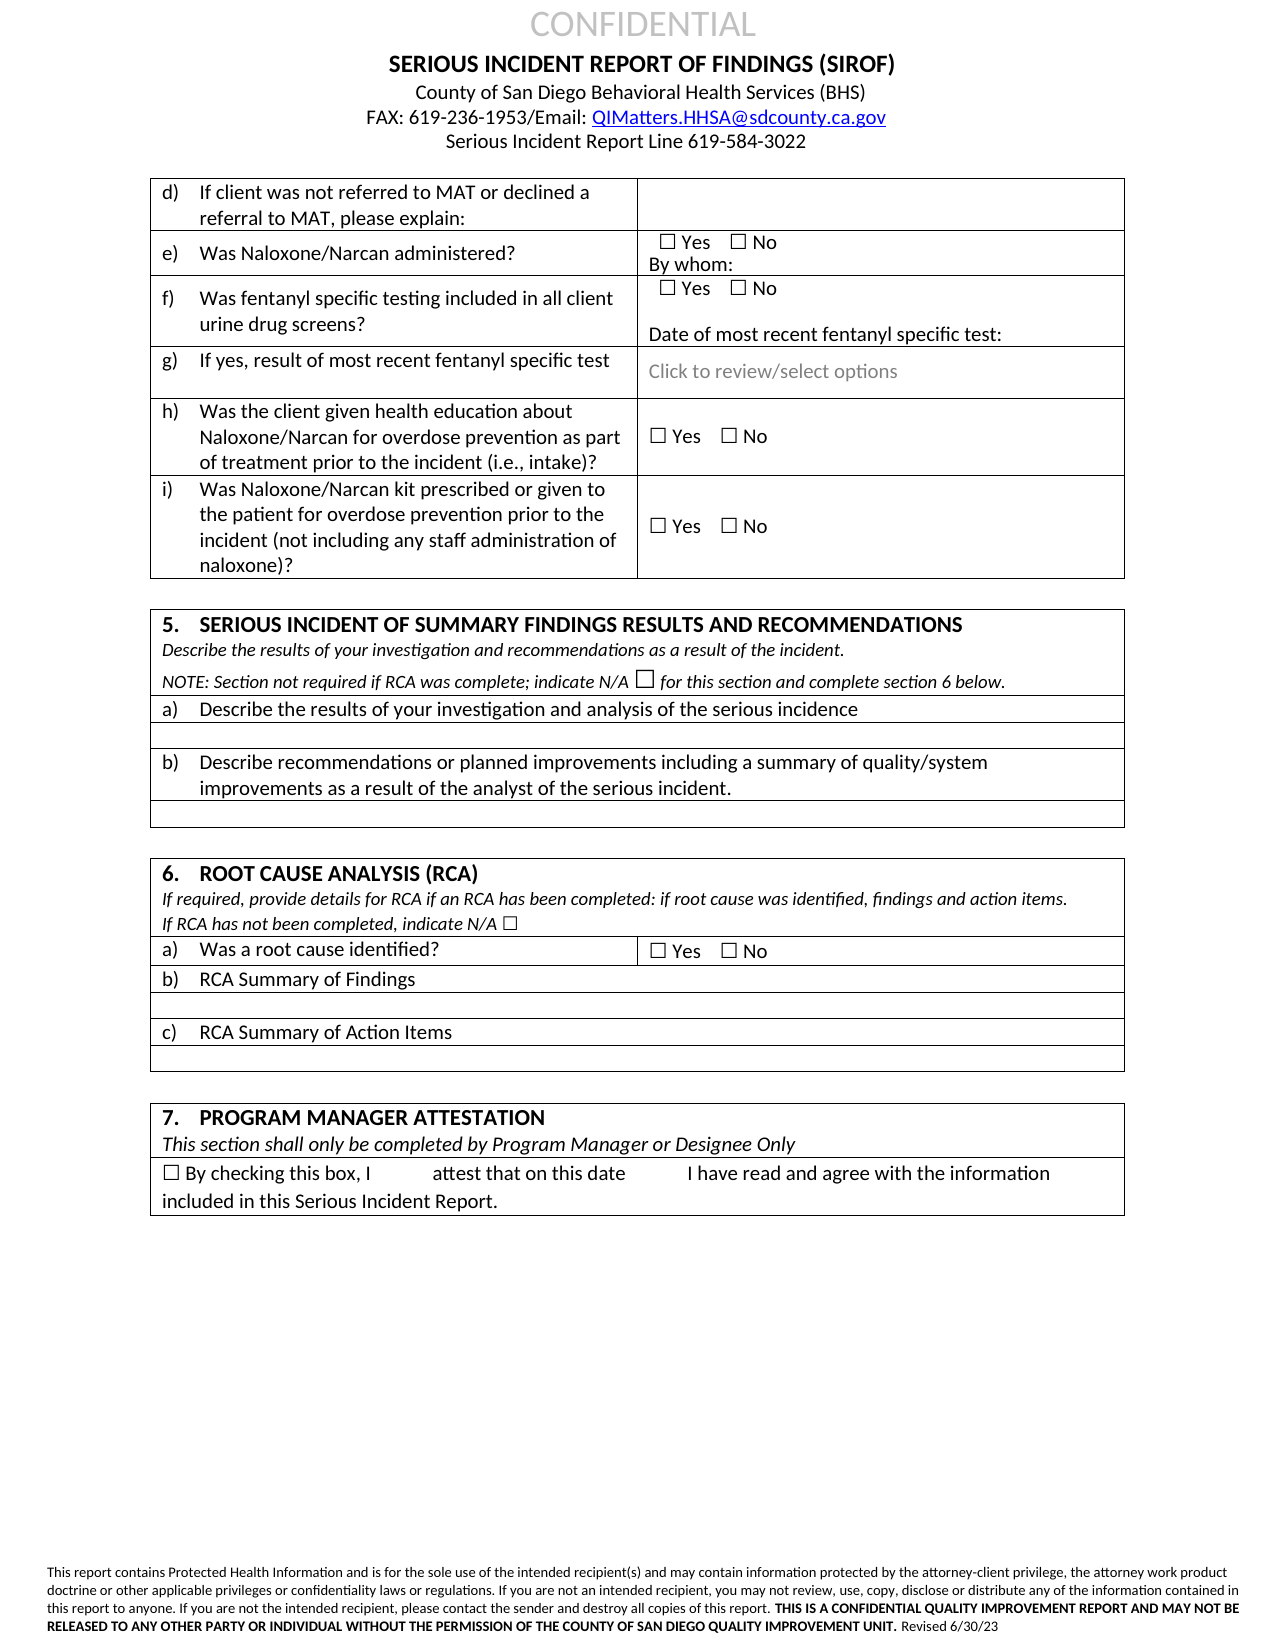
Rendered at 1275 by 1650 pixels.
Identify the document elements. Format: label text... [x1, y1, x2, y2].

table_cell By checking this box, I attest that on this date I have read and agree with the information included in this Serious Incident Report. [151, 1158, 1124, 1214]
table_cell [151, 801, 1124, 827]
table_cell Yes No [638, 476, 1124, 578]
table_cell Yes No [638, 937, 1124, 965]
table_cell RCA Summary of Findings [151, 966, 1124, 992]
table_cell Was the client given health education about Naloxone/Narcan for overdose prevention as part of treatment prior to the incident (i.e., intake)? [151, 399, 637, 475]
table_cell Yes No By whom: [638, 231, 1124, 275]
table_cell Was Naloxone/Narcan kit prescribed or given to the patient for overdose prevention prior to the incident (not including any staff administration of naloxone)? [151, 476, 637, 578]
table_cell [151, 723, 1124, 748]
table_cell Was a root cause identified? [151, 937, 637, 965]
table_cell Yes No Date of most recent fentanyl specific test: [638, 276, 1124, 346]
table_cell RCA Summary of Action Items [151, 1019, 1124, 1044]
table_header ROOT CAUSE ANALYSIS (RCA) If required, provide details for RCA if an RCA has been completed: if root cause was identified, findings and action items. If RCA has not been completed, indicate N/A [151, 859, 1124, 936]
table_cell [151, 1046, 1124, 1071]
table_cell Describe recommendations or planned improvements including a summary of quality/system improvements as a result of the analyst of the serious incident. [151, 749, 1124, 800]
table_cell [151, 993, 1124, 1018]
table_cell If yes, result of most recent fentanyl specific test [151, 347, 637, 398]
table_cell Yes No [638, 399, 1124, 475]
table_cell Was Naloxone/Narcan administered? [151, 231, 637, 275]
table_cell Was fentanyl specific testing included in all client urine drug screens? [151, 276, 637, 346]
table_cell [638, 179, 1124, 230]
table_header PROGRAM MANAGER ATTESTATION This section shall only be completed by Program Manager or Designee Only [151, 1104, 1124, 1157]
table_cell If client was not referred to MAT or declined a referral to MAT, please explain: [151, 179, 637, 230]
table_cell [638, 347, 1124, 398]
table_cell Describe the results of your investigation and analysis of the serious incidence [151, 696, 1124, 722]
table_header SERIOUS INCIDENT OF SUMMARY FINDINGS RESULTS AND RECOMMENDATIONS Describe the results of your investigation and recommendations as a result of the incident. NOTE: Section not required if RCA was complete; indicate N/A for this section and complete section 6 below. [151, 610, 1124, 695]
